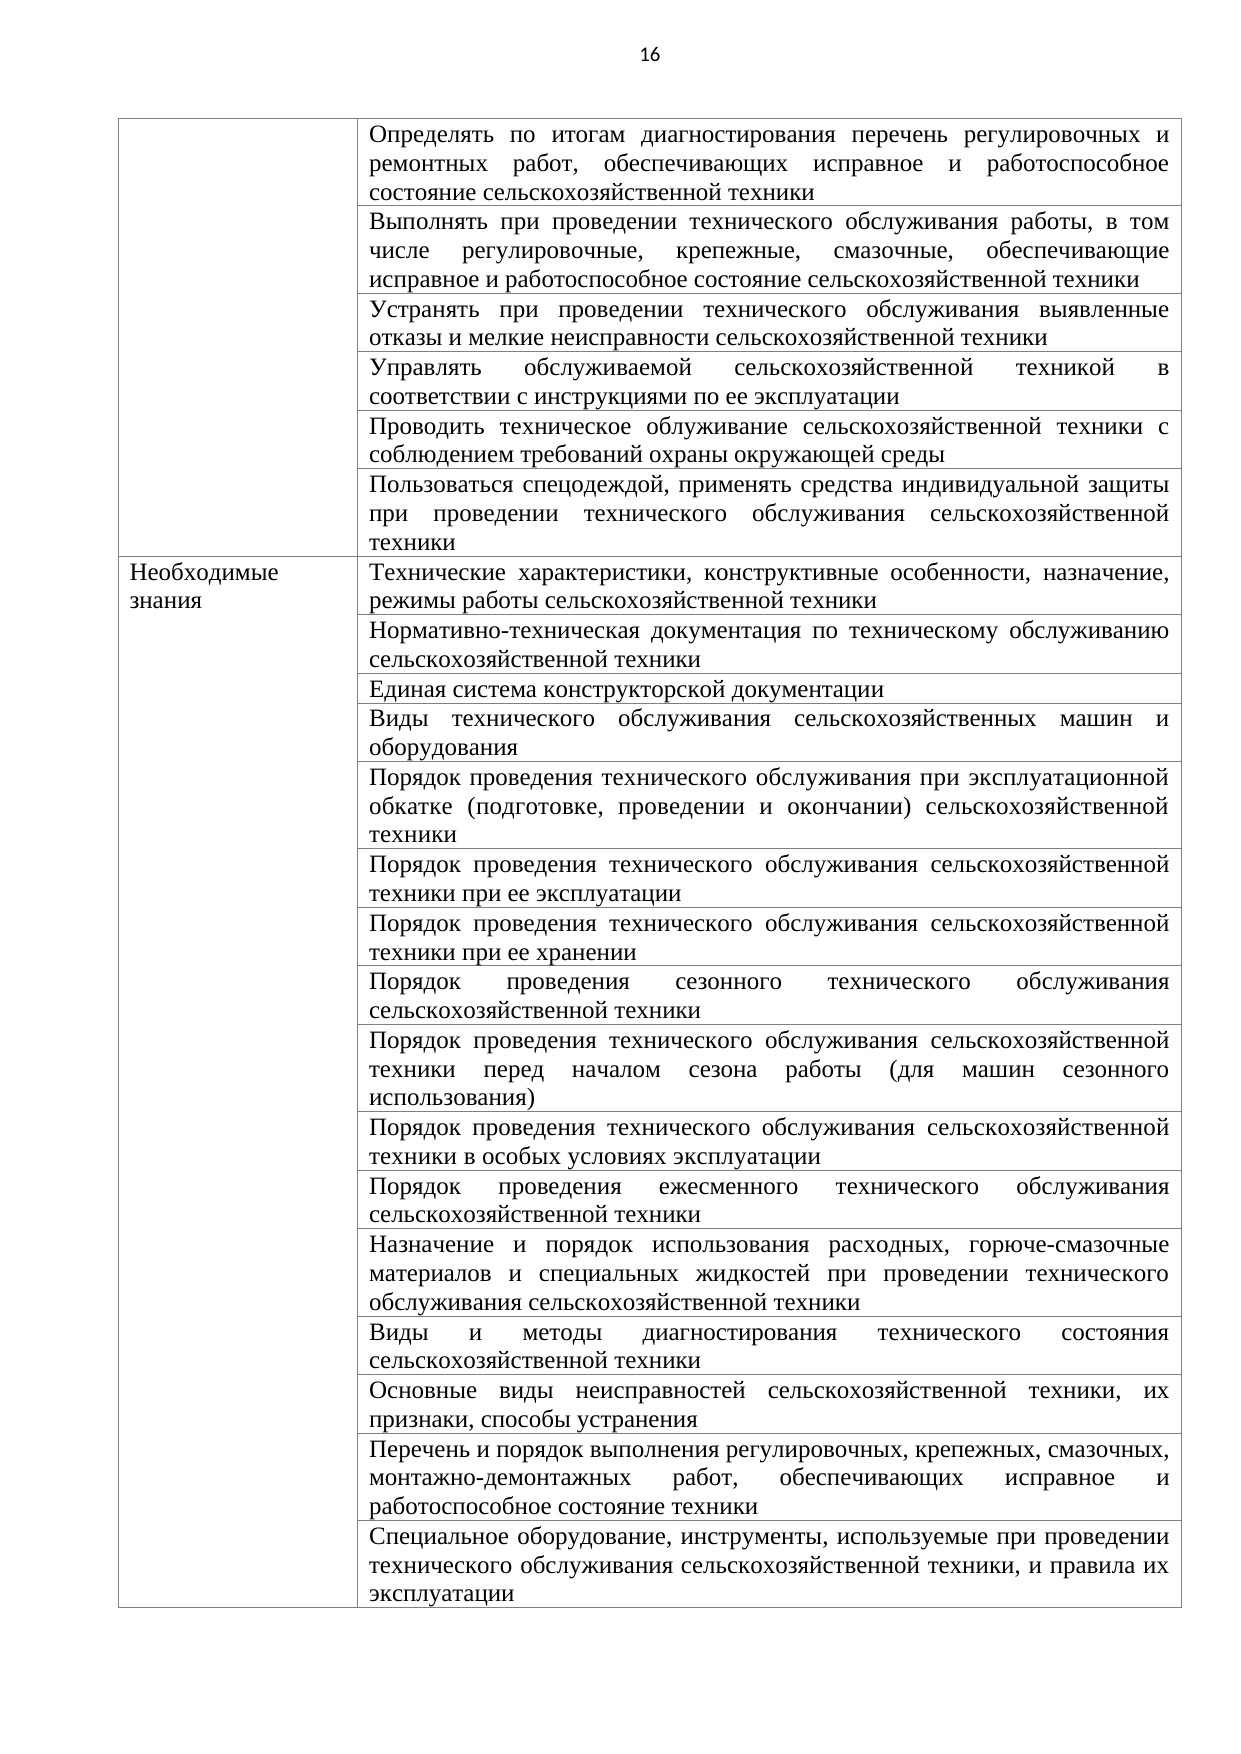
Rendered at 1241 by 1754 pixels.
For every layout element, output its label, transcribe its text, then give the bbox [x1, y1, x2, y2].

table_cell Виды технического обслуживания сельскохозяйственных машин и оборудования [358, 704, 1181, 761]
table_cell Технические характеристики, конструктивные особенности, назначение, режимы работы сельскохозяйственной техники [358, 557, 1181, 614]
table_cell Порядок проведения технического обслуживания сельскохозяйственной техники при ее хранении [358, 908, 1181, 965]
table_cell Назначение и порядок использования расходных, горюче-смазочные материалов и специальных жидкостей при проведении технического обслуживания сельскохозяйственной техники [358, 1229, 1181, 1316]
table_cell Порядок проведения технического обслуживания сельскохозяйственной техники при ее эксплуатации [358, 849, 1181, 907]
table_cell Основные виды неисправностей сельскохозяйственной техники, их признаки, способы устранения [358, 1375, 1181, 1433]
table_cell Определять по итогам диагностирования перечень регулировочных и ремонтных работ, обеспечивающих исправное и работоспособное состояние сельскохозяйственной техники [358, 119, 1181, 205]
table_cell Устранять при проведении технического обслуживания выявленные отказы и мелкие неисправности сельскохозяйственной техники [358, 294, 1181, 351]
table_cell Порядок проведения сезонного технического обслуживания сельскохозяйственной техники [358, 966, 1181, 1024]
table_cell Необходимые знания [119, 557, 357, 1607]
table_cell Пользоваться спецодеждой, применять средства индивидуальной защиты при проведении технического обслуживания сельскохозяйственной техники [358, 469, 1181, 556]
table_cell Управлять обслуживаемой сельскохозяйственной техникой в соответствии с инструкциями по ее эксплуатации [358, 352, 1181, 410]
table_cell Порядок проведения технического обслуживания при эксплуатационной обкатке (подготовке, проведении и окончании) сельскохозяйственной техники [358, 762, 1181, 848]
table_cell Перечень и порядок выполнения регулировочных, крепежных, смазочных, монтажно-демонтажных работ, обеспечивающих исправное и работоспособное состояние техники [358, 1434, 1181, 1520]
table_cell Порядок проведения ежесменного технического обслуживания сельскохозяйственной техники [358, 1171, 1181, 1228]
table_cell Порядок проведения технического обслуживания сельскохозяйственной техники перед началом сезона работы (для машин сезонного использования) [358, 1025, 1181, 1111]
table_cell Виды и методы диагностирования технического состояния сельскохозяйственной техники [358, 1317, 1181, 1374]
table_cell Проводить техническое облуживание сельскохозяйственной техники с соблюдением требований охраны окружающей среды [358, 411, 1181, 468]
table_cell Порядок проведения технического обслуживания сельскохозяйственной техники в особых условиях эксплуатации [358, 1112, 1181, 1170]
table_cell Единая система конструкторской документации [358, 674, 1181, 702]
table_cell Нормативно-техническая документация по техническому обслуживанию сельскохозяйственной техники [358, 615, 1181, 673]
table_cell Специальное оборудование, инструменты, используемые при проведении технического обслуживания сельскохозяйственной техники, и правила их эксплуатации [358, 1521, 1181, 1607]
table_cell Выполнять при проведении технического обслуживания работы, в том числе регулировочные, крепежные, смазочные, обеспечивающие исправное и работоспособное состояние сельскохозяйственной техники [358, 206, 1181, 293]
